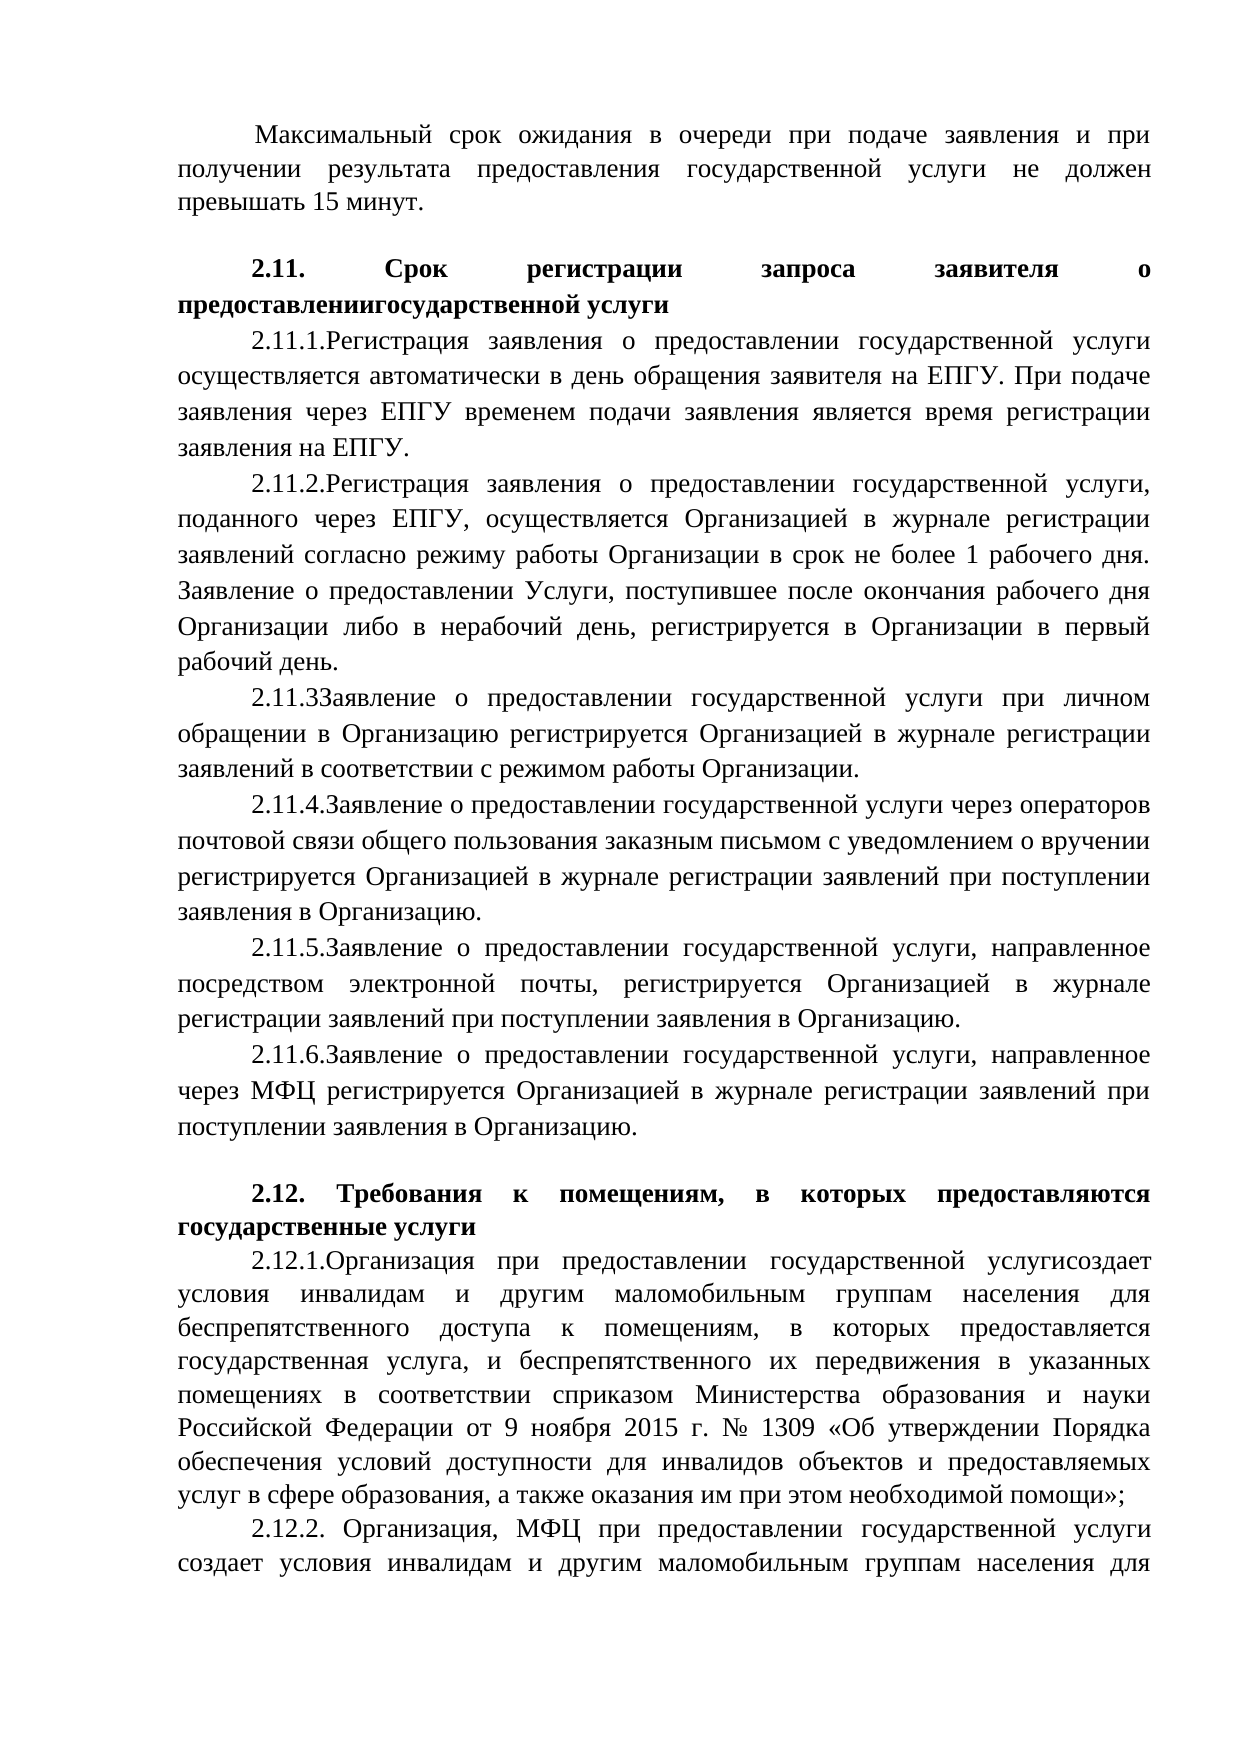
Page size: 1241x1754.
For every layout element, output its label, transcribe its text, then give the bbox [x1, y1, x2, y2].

text 2.11.1.Регистрация заявления о предоставлении государственной услуги осуществляется автоматически в день обращения заявителя на ЕПГУ. При подаче заявления через ЕПГУ временем подачи заявления является время регистрации заявления на ЕПГУ. [177, 324, 1152, 462]
text Максимальный срок ожидания в очереди при подаче заявления и при получении результата предоставления государственной услуги не должен превышать 15 минут. [177, 118, 1152, 216]
text 2.11.3Заявление о предоставлении государственной услуги при личном обращении в Организацию регистрируется Организацией в журнале регистрации заявлений в соответствии с режимом работы Организации. [177, 681, 1152, 784]
text 2.11.6.Заявление о предоставлении государственной услуги, направленное через МФЦ регистрируется Организацией в журнале регистрации заявлений при поступлении заявления в Организацию. [177, 1038, 1152, 1141]
text 2.11.2.Регистрация заявления о предоставлении государственной услуги, поданного через ЕПГУ, осуществляется Организацией в журнале регистрации заявлений согласно режиму работы Организации в срок не более 1 рабочего дня. Заявление о предоставлении Услуги, поступившее после окончания рабочего дня Организации либо в нерабочий день, регистрируется в Организации в первый рабочий день. [177, 467, 1152, 676]
text 2.12. Требования к помещениям, в которых предоставляются государственные услуги [177, 1177, 1152, 1241]
text 2.11.4.Заявление о предоставлении государственной услуги через операторов почтовой связи общего пользования заказным письмом с уведомлением о вручении регистрируется Организацией в журнале регистрации заявлений при поступлении заявления в Организацию. [177, 788, 1152, 927]
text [177, 1512, 1152, 1577]
text 2.11. Срок регистрации запроса заявителя о предоставлениигосударственной услуги [177, 252, 1152, 319]
text 2.12.1.Организация при предоставлении государственной услугисоздает условия инвалидам и другим маломобильным группам населения для беспрепятственного доступа к помещениям, в которых предоставляется государственная услуга, и беспрепятственного их передвижения в указанных помещениях в соответствии сприказом Министерства образования и науки Российской Федерации от 9 ноября 2015 г. № 1309 «Об утверждении Порядка обеспечения условий доступности для инвалидов объектов и предоставляемых услуг в сфере образования, а также оказания им при этом необходимой помощи»; [177, 1244, 1152, 1510]
text 2.11.5.Заявление о предоставлении государственной услуги, направленное посредством электронной почты, регистрируется Организацией в журнале регистрации заявлений при поступлении заявления в Организацию. [177, 931, 1152, 1034]
